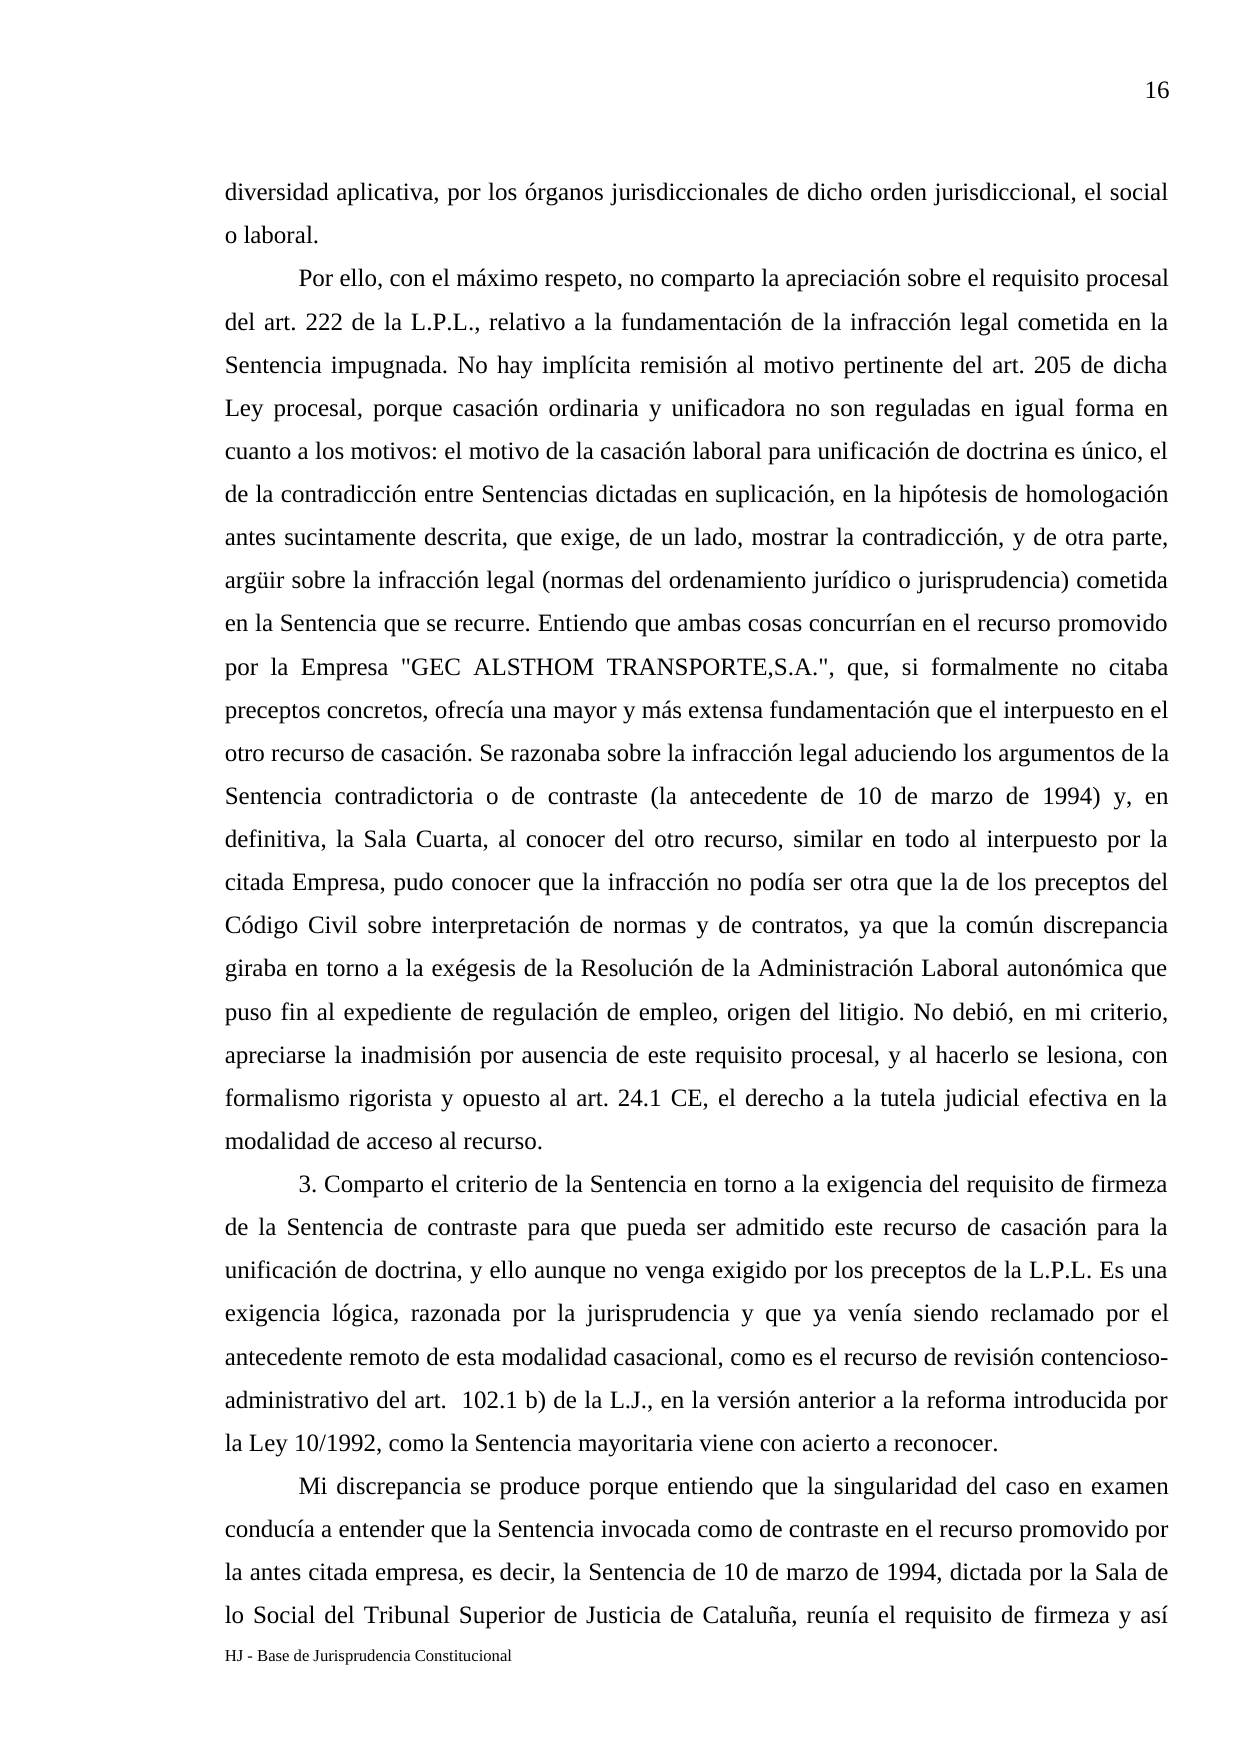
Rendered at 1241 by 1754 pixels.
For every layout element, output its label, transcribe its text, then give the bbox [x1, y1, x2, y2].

text 3. Comparto el criterio de la Sentencia en torno a la exigencia del requisito de firmeza de la Sentencia de contraste para que pueda ser admitido este recurso de casación para la unificación de doctrina, y ello aunque no venga exigido por los preceptos de la L.P.L. Es una exigencia lógica, razonada por la jurisprudencia y que ya venía siendo reclamado por el antecedente remoto de esta modalidad casacional, como es el recurso de revisión contencioso-administrativo del art. 102.1 b) de la L.J., en la versión anterior a la reforma introducida por la Ley 10/1992, como la Sentencia mayoritaria viene con acierto a reconocer. [224, 1169, 1169, 1457]
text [224, 1471, 1169, 1629]
text Por ello, con el máximo respeto, no comparto la apreciación sobre el requisito procesal del art. 222 de la L.P.L., relativo a la fundamentación de la infracción legal cometida en la Sentencia impugnada. No hay implícita remisión al motivo pertinente del art. 205 de dicha Ley procesal, porque casación ordinaria y unificadora no son reguladas en igual forma en cuanto a los motivos: el motivo de la casación laboral para unificación de doctrina es único, el de la contradicción entre Sentencias dictadas en suplicación, en la hipótesis de homologación antes sucintamente descrita, que exige, de un lado, mostrar la contradicción, y de otra parte, argüir sobre la infracción legal (normas del ordenamiento jurídico o jurisprudencia) cometida en la Sentencia que se recurre. Entiendo que ambas cosas concurrían en el recurso promovido por la Empresa "GEC ALSTHOM TRANSPORTE,S.A.", que, si formalmente no citaba preceptos concretos, ofrecía una mayor y más extensa fundamentación que el interpuesto en el otro recurso de casación. Se razonaba sobre la infracción legal aduciendo los argumentos de la Sentencia contradictoria o de contraste (la antecedente de 10 de marzo de 1994) y, en definitiva, la Sala Cuarta, al conocer del otro recurso, similar en todo al interpuesto por la citada Empresa, pudo conocer que la infracción no podía ser otra que la de los preceptos del Código Civil sobre interpretación de normas y de contratos, ya que la común discrepancia giraba en torno a la exégesis de la Resolución de la Administración Laboral autonómica que puso fin al expediente de regulación de empleo, origen del litigio. No debió, en mi criterio, apreciarse la inadmisión por ausencia de este requisito procesal, y al hacerlo se lesiona, con formalismo rigorista y opuesto al art. 24.1 CE, el derecho a la tutela judicial efectiva en la modalidad de acceso al recurso. [224, 263, 1169, 1155]
